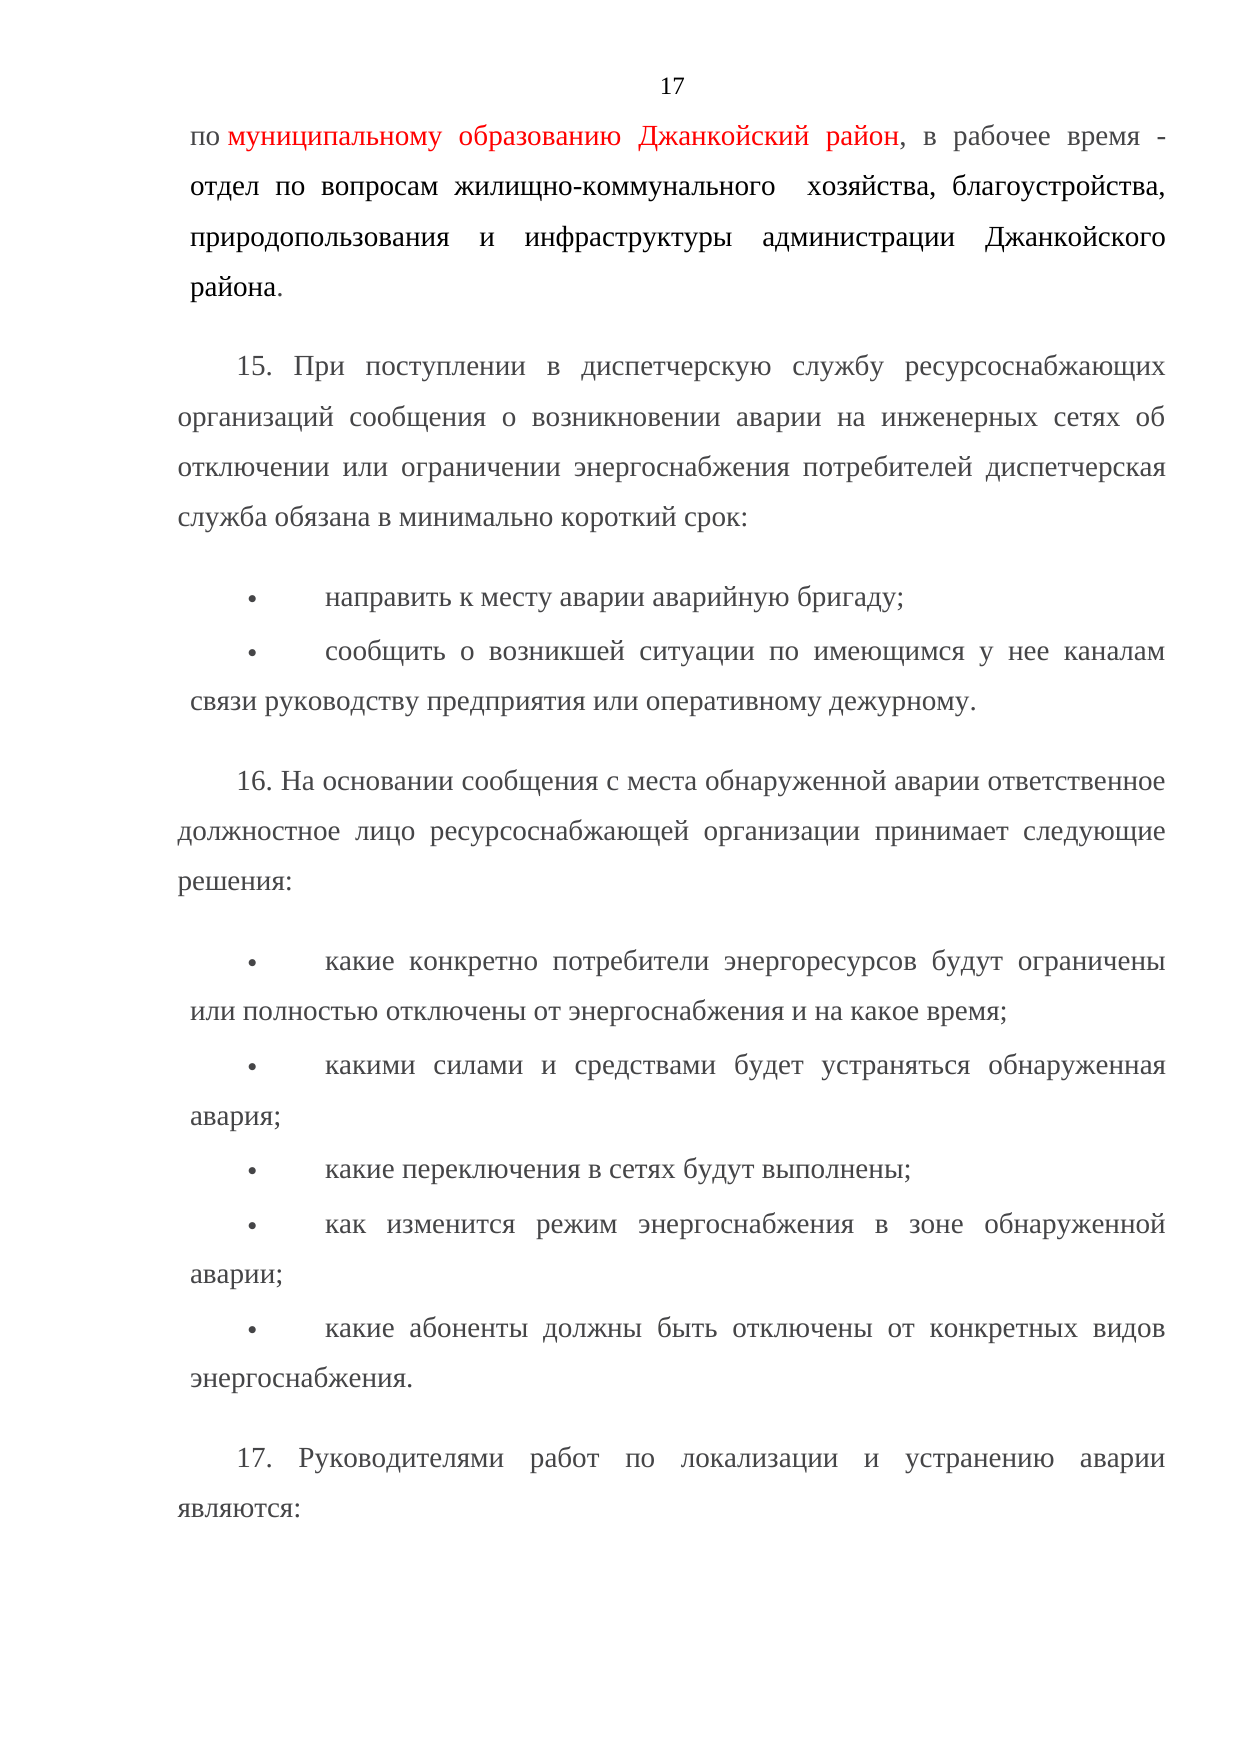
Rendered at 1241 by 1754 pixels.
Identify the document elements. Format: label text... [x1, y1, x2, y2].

text 17. Руководителями работ по локализации и устранению аварии являются: [177, 1440, 1166, 1524]
list направить к месту аварии аварийную бригаду; [190, 579, 1166, 612]
list сообщить о возникшей ситуации по имеющимся у нее каналам связи руководству предприятия или оперативному дежурному. [190, 633, 1166, 717]
text 15. При поступлении в диспетчерскую службу ресурсоснабжающих организаций сообщения о возникновении аварии на инженерных сетях об отключении или ограничении энергоснабжения потребителей диспетчерская служба обязана в минимально короткий срок: [177, 348, 1166, 533]
list какие конкретно потребители энергоресурсов будут ограничены или полностью отключены от энергоснабжения и на какое время; [190, 943, 1166, 1027]
text 16. На основании сообщения с места обнаруженной аварии ответственное должностное лицо ресурсоснабжающей организации принимает следующие решения: [177, 763, 1166, 897]
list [190, 118, 1166, 303]
list какие переключения в сетях будут выполнены; [190, 1152, 1166, 1185]
list как изменится режим энергоснабжения в зоне обнаруженной аварии; [190, 1206, 1166, 1289]
list какими силами и средствами будет устраняться обнаруженная авария; [190, 1047, 1166, 1131]
list какие абоненты должны быть отключены от конкретных видов энергоснабжения. [190, 1310, 1166, 1394]
